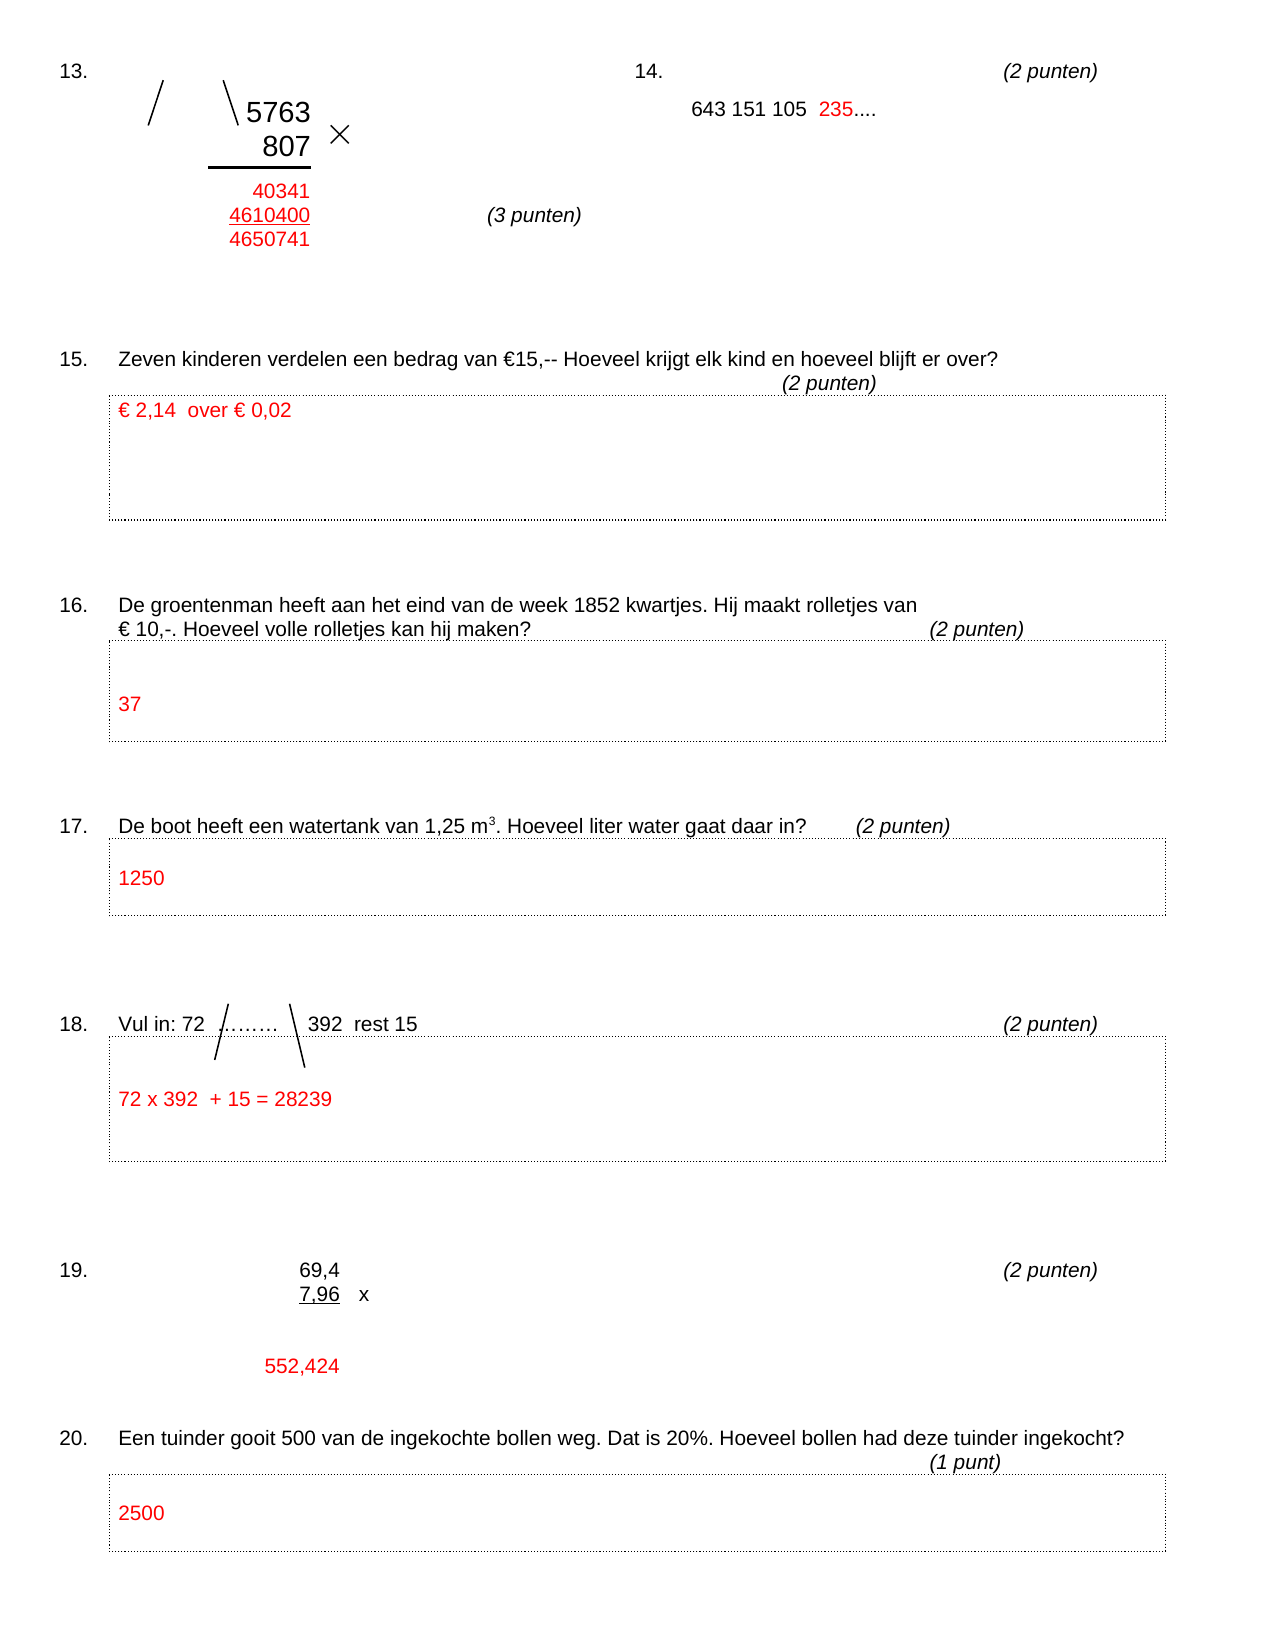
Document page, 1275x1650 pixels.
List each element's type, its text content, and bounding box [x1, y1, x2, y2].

text 20. Een tuinder gooit 500 van de ingekochte bollen weg. Dat is 20%. Hoeveel bollen had deze tuinder ingekocht? (1 punt) [59, 1426, 1157, 1474]
text 643 151 105 235.... [691, 97, 992, 121]
text € 2,14 over € 0,02 [109, 394, 1166, 422]
text 5763 [208, 95, 311, 128]
text 15. Zeven kinderen verdelen een bedrag van €15,-- Hoeveel krijgt elk kind en hoeveel blijft er over? (2 punten) [59, 347, 1157, 394]
text 807 [208, 128, 311, 164]
text 13. 14. (2 punten) [59, 59, 1157, 83]
text 16. De groentenman heeft aan het eind van de week 1852 kwartjes. Hij maakt rolletjes van € 10,-. Hoeveel volle rolletjes kan hij maken? (2 punten) [59, 592, 1157, 640]
text 40341 [118, 179, 1157, 203]
text 17. De boot heeft een watertank van . Hoeveel liter water gaat daar in? (2 punten) [59, 814, 1157, 838]
text 37 [118, 691, 1157, 715]
text 552,424 [29, 1354, 1157, 1378]
text 2500 [118, 1501, 1157, 1525]
text 1250 [118, 865, 1157, 889]
text 72 x 392 + 15 = 28239 [118, 1087, 1157, 1111]
text 18. Vul in: 72 ……… 392 rest 15 (2 punten) [293, 1012, 1157, 1036]
text 4610400 (3 punten) [118, 203, 1157, 227]
text 19. 69,4 (2 punten) 7,96 x [59, 1258, 1157, 1330]
text 4650741 [118, 227, 1157, 251]
text 18. Vul in: 72 ……… 392 rest 15 (2 punten) [59, 1012, 225, 1036]
